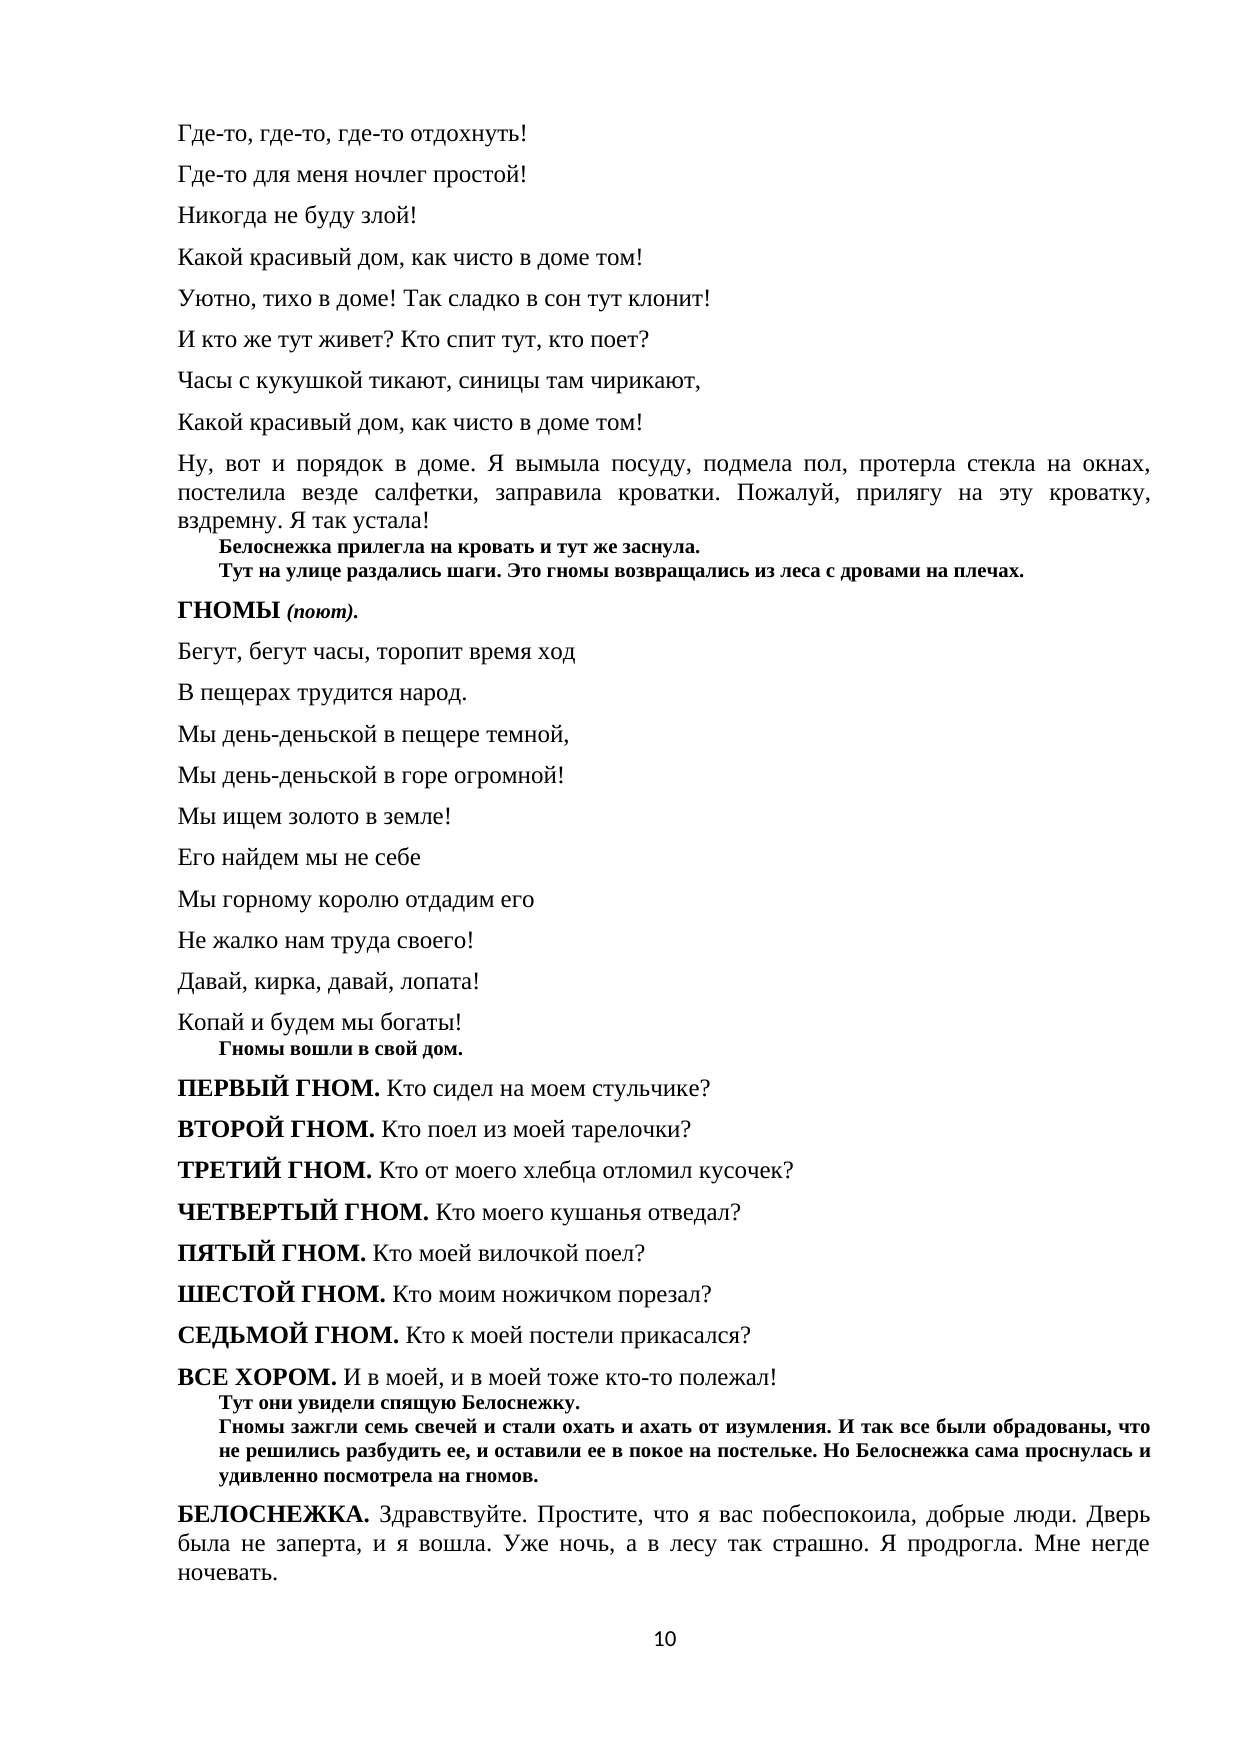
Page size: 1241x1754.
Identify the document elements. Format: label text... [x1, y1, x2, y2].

text Где-то, где-то, где-то отдохнуть! [177, 118, 1152, 147]
text В пещерах трудится народ. [177, 677, 1152, 706]
text Мы горному королю отдадим его [177, 884, 1152, 912]
text Тут они увидели спящую Белоснежку. [218, 1390, 1152, 1414]
text Какой красивый дом, как чисто в доме том! [177, 242, 1152, 271]
text Тут на улице раздались шаги. Это гномы возвращались из леса с дровами на плечах. [218, 558, 1152, 582]
text Мы ищем золото в земле! [177, 801, 1152, 830]
text Часы с кукушкой тикают, синицы там чирикают, [177, 366, 1152, 394]
text БЕЛОСНЕЖКА. Здравствуйте. Простите, что я вас побеспокоила, добрые люди. Дверь была не заперта, и я вошла. Уже ночь, а в лесу так страшно. Я продрогла. Мне негде ночевать. [177, 1499, 1152, 1585]
text ВТОРОЙ ГНОМ. Кто поел из моей тарелочки? [177, 1114, 1152, 1143]
text Ну, вот и порядок в доме. Я вымыла посуду, подмела пол, протерла стекла на окнах, постелила везде салфетки, заправила кроватки. Пожалуй, прилягу на эту кроватку, вздремну. Я так устала! [177, 448, 1152, 534]
text Белоснежка прилегла на кровать и тут же заснула. [218, 534, 1152, 558]
text Бегут, бегут часы, торопит время ход [177, 636, 1152, 665]
text ГНОМЫ (поют). [177, 595, 1152, 624]
text Где-то для меня ночлег простой! [177, 159, 1152, 188]
text Не жалко нам труда своего! [177, 925, 1152, 954]
text Уютно, тихо в доме! Так сладко в сон тут клонит! [177, 283, 1152, 312]
text ШЕСТОЙ ГНОМ. Кто моим ножичком порезал? [177, 1279, 1152, 1308]
text ПЕРВЫЙ ГНОМ. Кто сидел на моем стульчике? [177, 1073, 1152, 1102]
text Никогда не буду злой! [177, 201, 1152, 229]
text СЕДЬМОЙ ГНОМ. Кто к моей постели прикасался? [177, 1320, 1152, 1349]
text Гномы зажгли семь свечей и стали охать и ахать от изумления. И так все были обрадованы, что не решились разбудить ее, и оставили ее в покое на постельке. Но Белоснежка сама проснулась и удивленно посмотрела на гномов. [218, 1414, 1152, 1487]
text Его найдем мы не себе [177, 842, 1152, 871]
text ЧЕТВЕРТЫЙ ГНОМ. Кто моего кушанья отведал? [177, 1197, 1152, 1225]
text Гномы вошли в свой дом. [218, 1036, 1152, 1060]
text И кто же тут живет? Кто спит тут, кто поет? [177, 324, 1152, 353]
text ТРЕТИЙ ГНОМ. Кто от моего хлебца отломил кусочек? [177, 1155, 1152, 1184]
text Давай, кирка, давай, лопата! [177, 966, 1152, 995]
text Мы день-деньской в пещере темной, [177, 719, 1152, 747]
text Какой красивый дом, как чисто в доме том! [177, 407, 1152, 436]
text Мы день-деньской в горе огромной! [177, 760, 1152, 789]
text Копай и будем мы богаты! [177, 1007, 1152, 1036]
text ВСЕ ХОРОМ. И в моей, и в моей тоже кто-то полежал! [177, 1362, 1152, 1390]
text ПЯТЫЙ ГНОМ. Кто моей вилочкой поел? [177, 1238, 1152, 1267]
